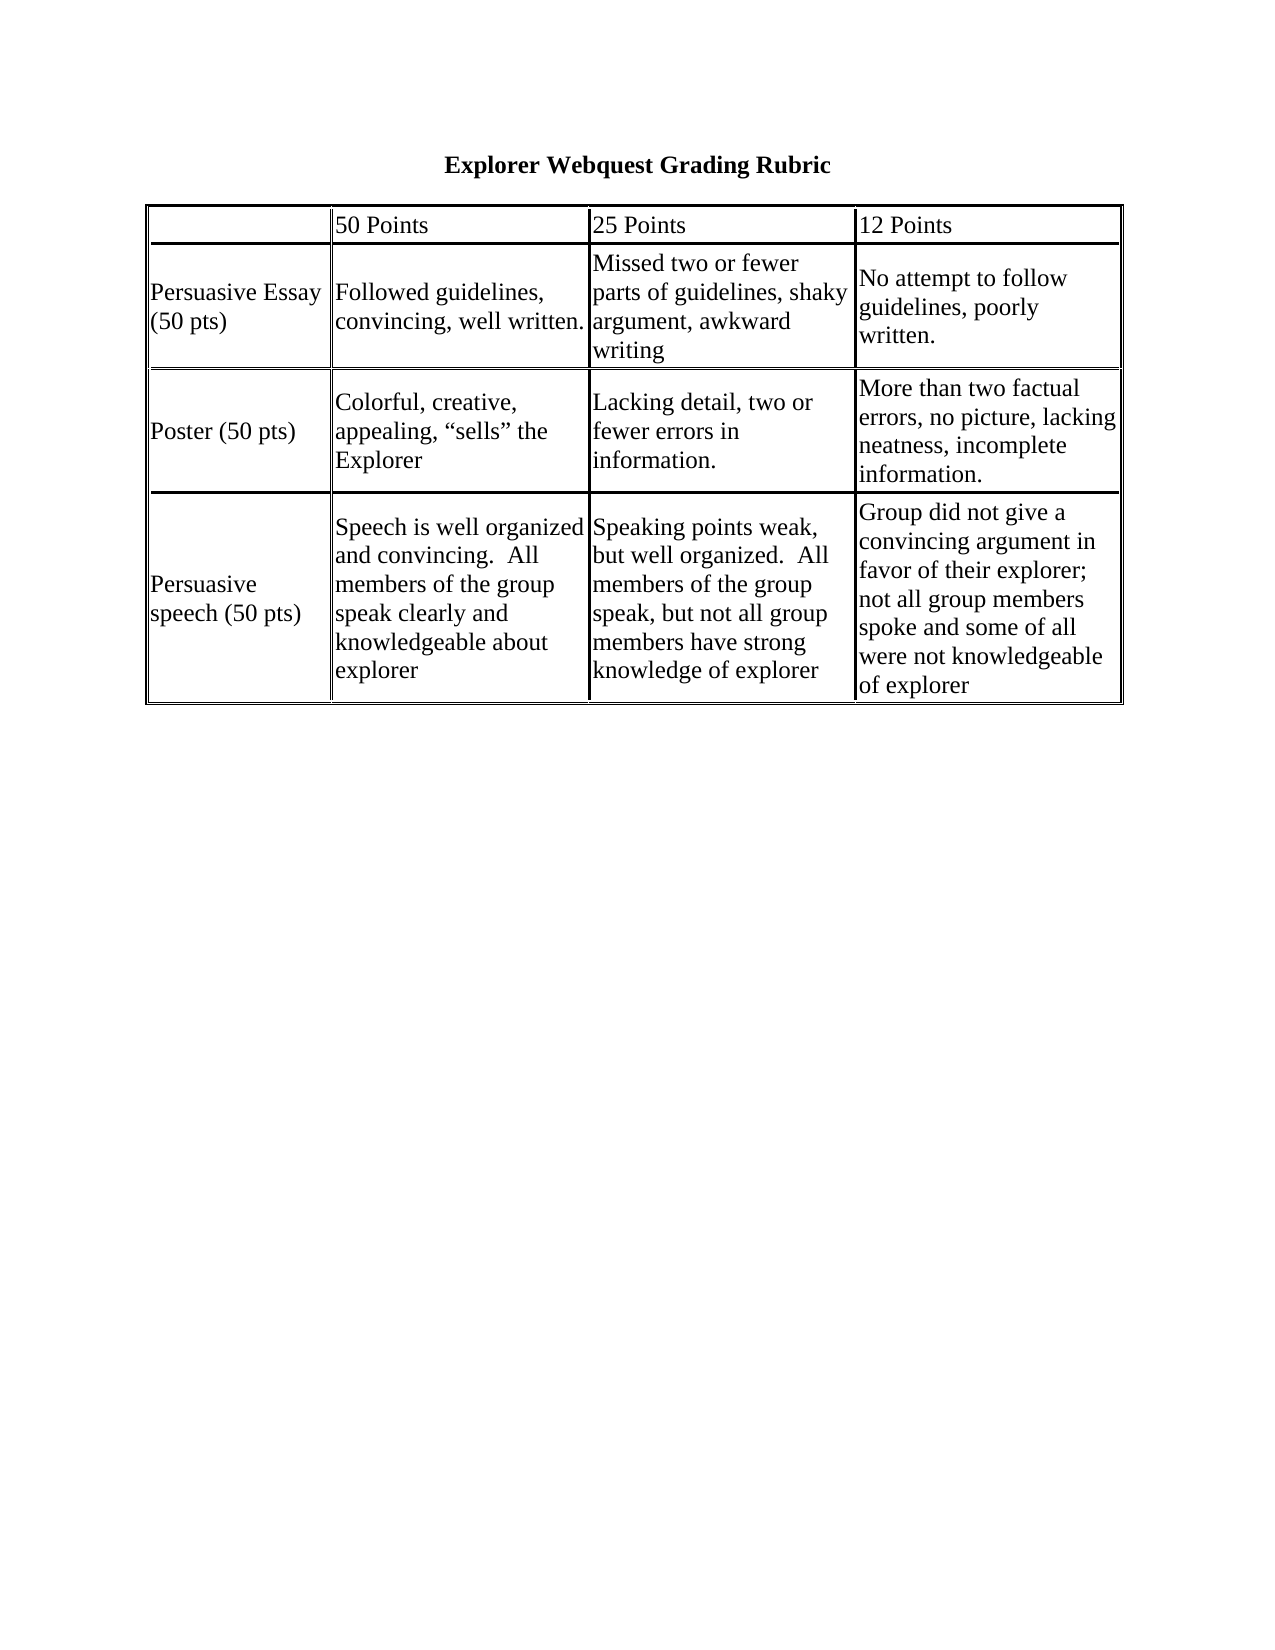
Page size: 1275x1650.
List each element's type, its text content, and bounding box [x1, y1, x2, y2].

table_cell Lacking detail, two or fewer errors in information. [591, 370, 854, 491]
table_header 25 Points [589, 207, 855, 242]
table_cell Colorful, creative, appealing, “sells” the Explorer [333, 370, 588, 491]
table_header [149, 207, 332, 242]
table_header 12 Points [855, 207, 1120, 242]
table_cell Persuasive speech (50 pts) [149, 491, 332, 702]
text Explorer Webquest Grading Rubric [150, 150, 1125, 179]
table_cell Speaking points weak, but well organized. All members of the group speak, but not all group members have strong knowledge of explorer [589, 494, 855, 702]
table_cell Poster (50 pts) [147, 367, 332, 491]
table_cell Group did not give a convincing argument in favor of their explorer; not all group members spoke and some of all were not knowledgeable of explorer [855, 491, 1120, 702]
table_header 50 Points [332, 206, 589, 242]
table_cell Followed guidelines, convincing, well written. [333, 245, 588, 367]
table_cell More than two factual errors, no picture, lacking neatness, incomplete information. [855, 367, 1122, 491]
table_cell Speech is well organized and convincing. All members of the group speak clearly and knowledgeable about explorer [332, 494, 589, 702]
table_cell Persuasive Essay (50 pts) [149, 242, 330, 367]
table_cell No attempt to follow guidelines, poorly written. [857, 242, 1120, 367]
table_cell Missed two or fewer parts of guidelines, shaky argument, awkward writing [591, 245, 854, 367]
